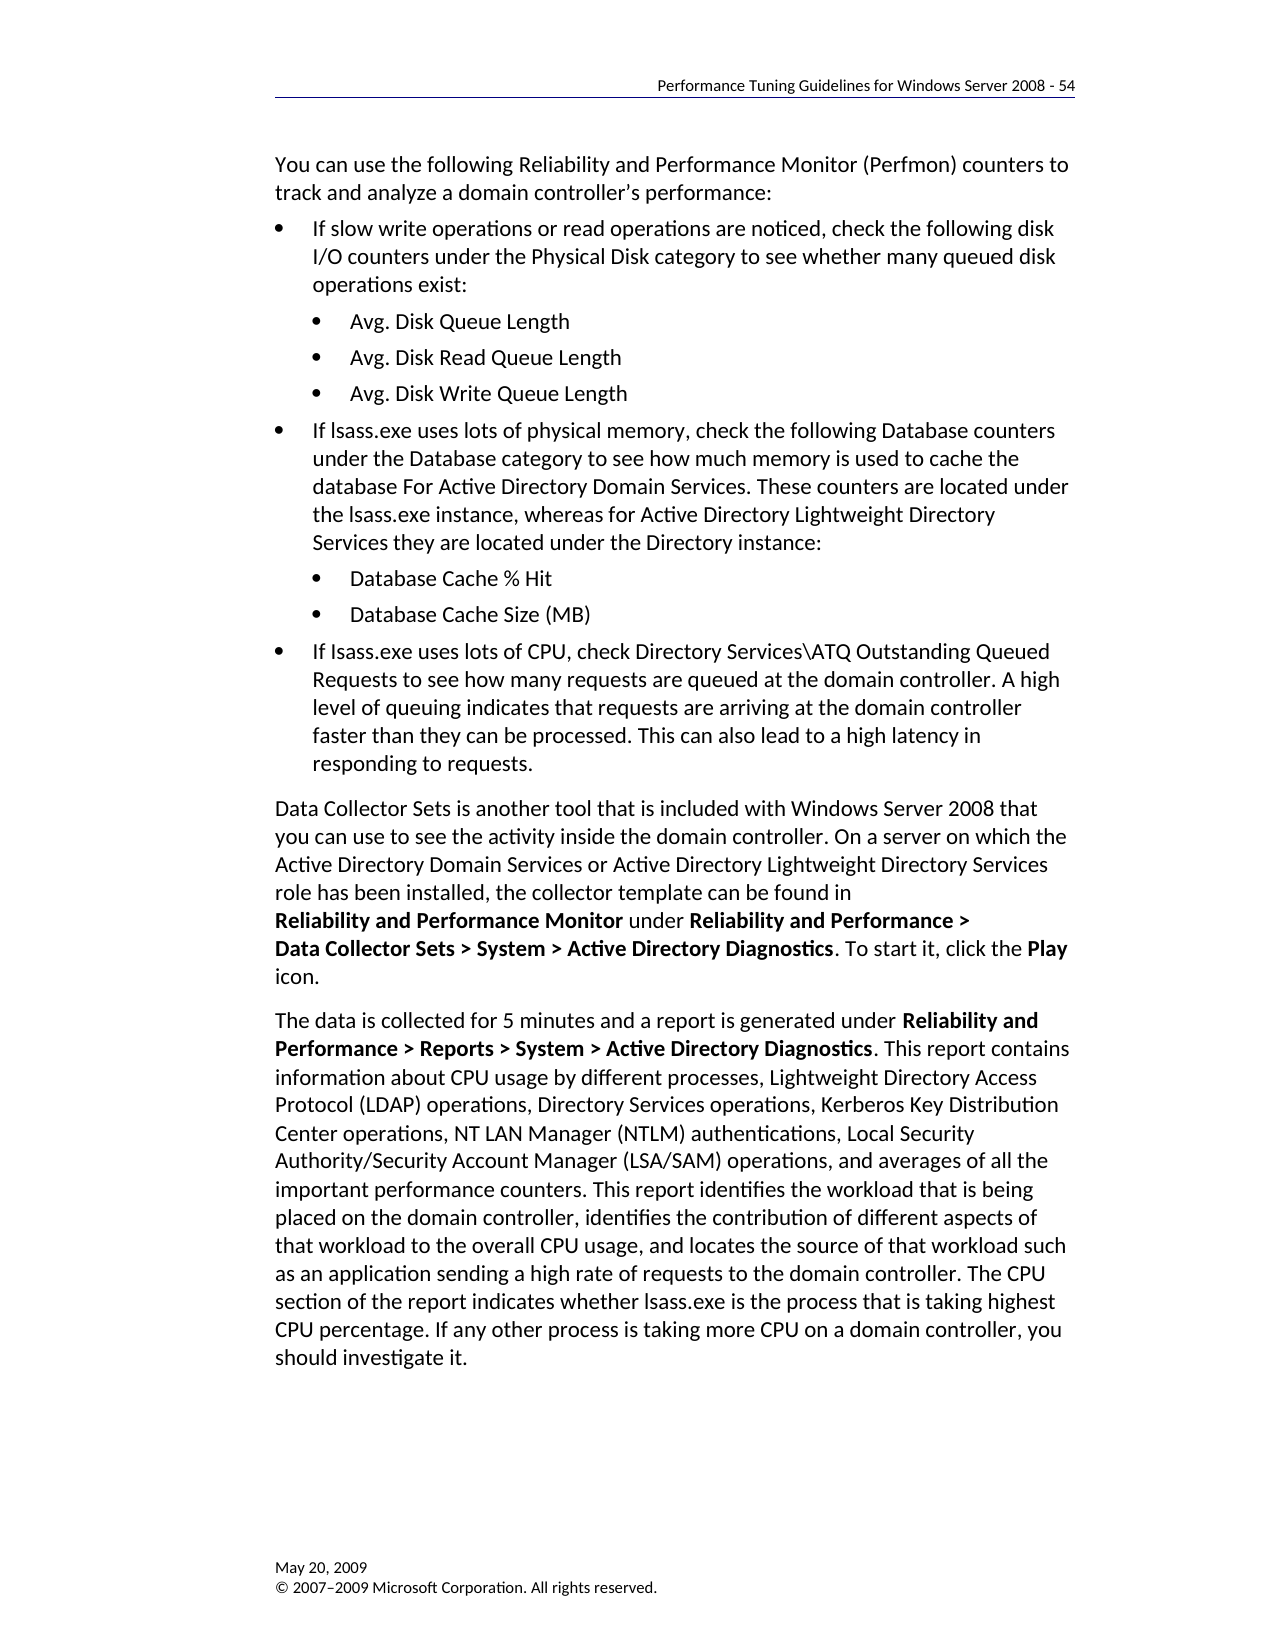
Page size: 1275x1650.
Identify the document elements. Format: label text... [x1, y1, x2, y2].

list If Isass.exe uses lots of CPU, check Directory Services\ATQ Outstanding Queued Requests to see how many requests are queued at the domain controller. A high level of queuing indicates that requests are arriving at the domain controller faster than they can be processed. This can also lead to a high latency in responding to requests. [275, 637, 1075, 777]
text You can use the following Reliability and Performance Monitor (Perfmon) counters to track and analyze a domain controller’s performance: [275, 150, 1075, 206]
list Database Cache % Hit [312, 564, 1075, 592]
list Database Cache Size (MB) [312, 601, 1075, 629]
list If slow write operations or read operations are noticed, check the following disk I/O counters under the Physical Disk category to see whether many queued disk operations exist: [275, 214, 1075, 298]
list Avg. Disk Read Queue Length [312, 343, 1075, 371]
list If lsass.exe uses lots of physical memory, check the following Database counters under the Database category to see how much memory is used to cache the database For Active Directory Domain Services. These counters are located under the lsass.exe instance, whereas for Active Directory Lightweight Directory Services they are located under the Directory instance: [275, 416, 1075, 556]
text Data Collector Sets is another tool that is included with Windows Server 2008 that you can use to see the activity inside the domain controller. On a server on which the Active Directory Domain Services or Active Directory Lightweight Directory Services role has been installed, the collector template can be found in Reliability and Performance Monitor under Reliability and Performance > Data Collector Sets > System > Active Directory Diagnostics. To start it, click the Play icon. [275, 794, 1075, 990]
text The data is collected for 5 minutes and a report is generated under Reliability and Performance > Reports > System > Active Directory Diagnostics. This report contains information about CPU usage by different processes, Lightweight Directory Access Protocol (LDAP) operations, Directory Services operations, Kerberos Key Distribution Center operations, NT LAN Manager (NTLM) authentications, Local Security Authority/Security Account Manager (LSA/SAM) operations, and averages of all the important performance counters. This report identifies the workload that is being placed on the domain controller, identifies the contribution of different aspects of that workload to the overall CPU usage, and locates the source of that workload such as an application sending a high rate of requests to the domain controller. The CPU section of the report indicates whether lsass.exe is the process that is taking highest CPU percentage. If any other process is taking more CPU on a domain controller, you should investigate it. [275, 1007, 1075, 1371]
list Avg. Disk Write Queue Length [312, 379, 1075, 407]
list Avg. Disk Queue Length [312, 307, 1075, 335]
